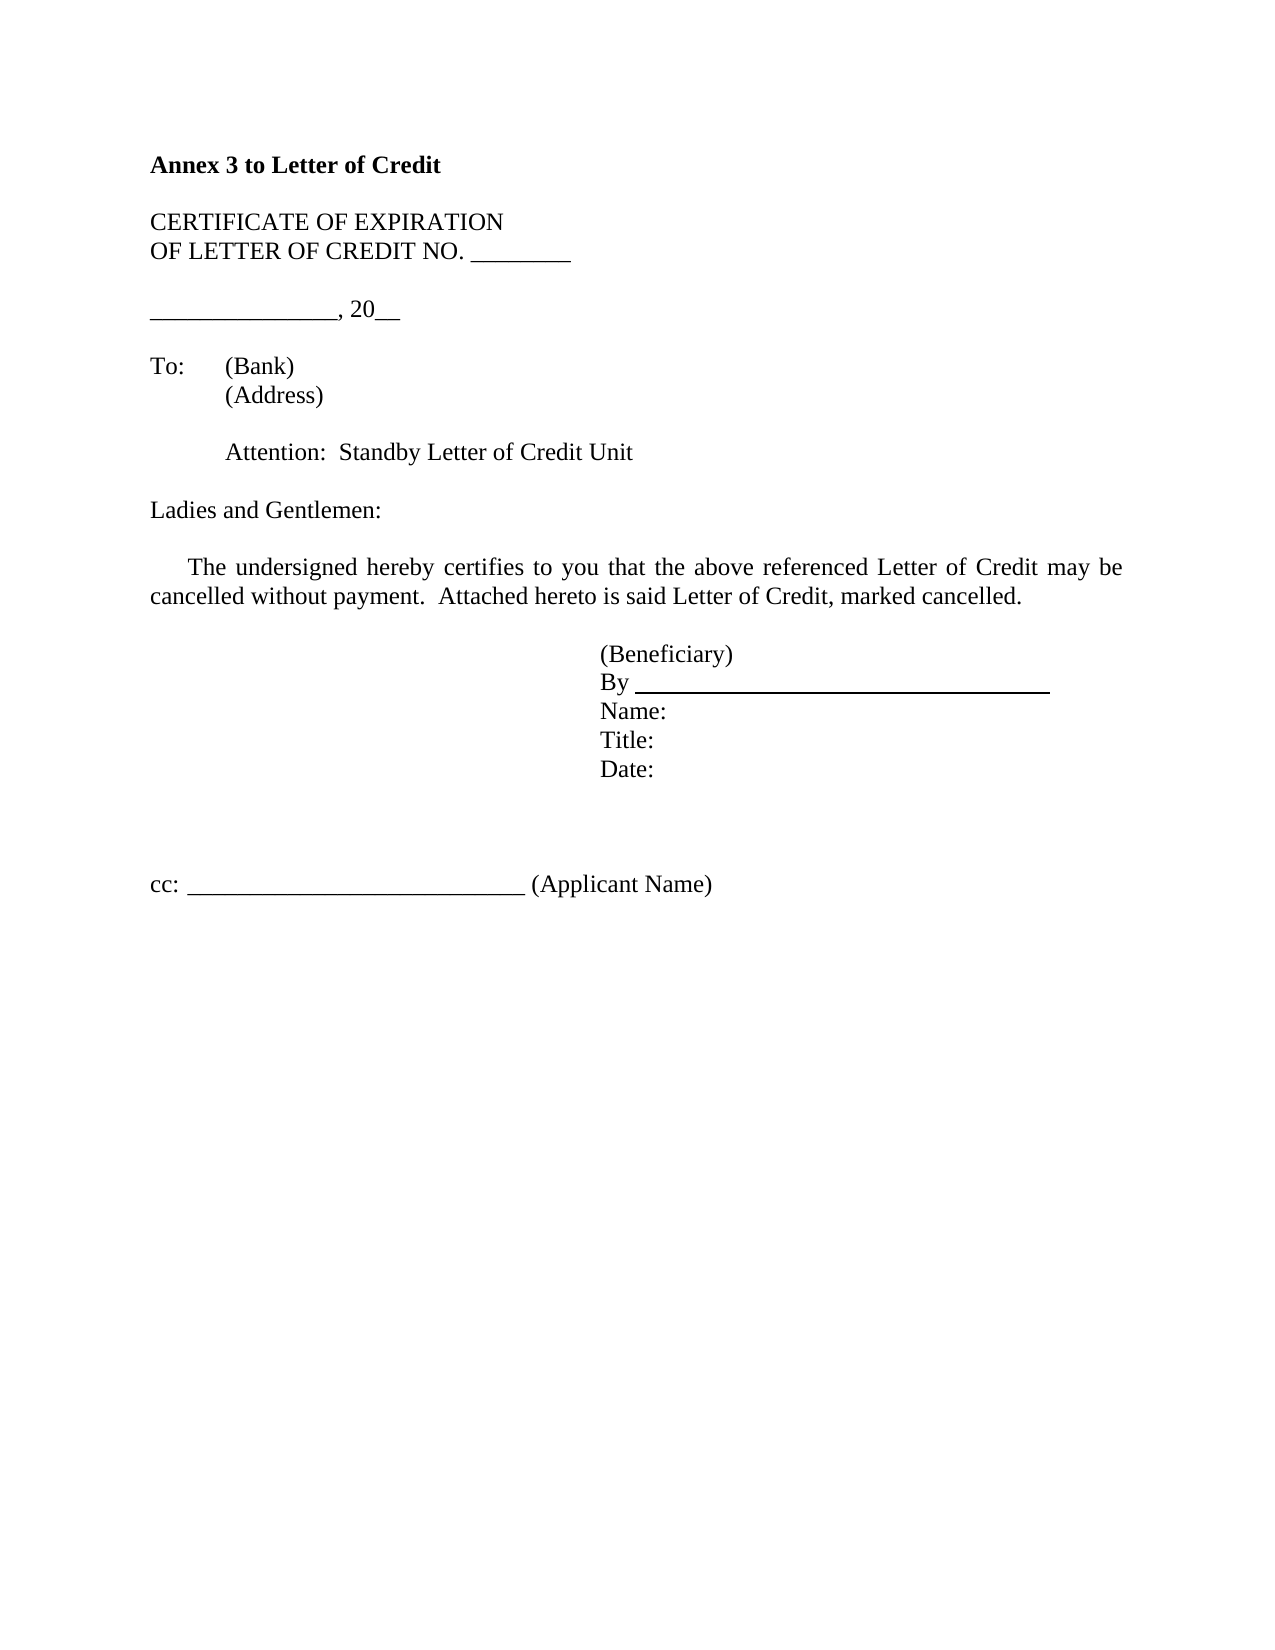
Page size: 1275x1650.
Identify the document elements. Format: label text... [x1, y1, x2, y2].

text The undersigned hereby certifies to you that the above referenced Letter of Credit may be cancelled without payment. Attached hereto is said Letter of Credit, marked cancelled. [150, 552, 1125, 610]
text Ladies and Gentlemen: [150, 495, 1125, 524]
text (Address) [150, 380, 1125, 409]
text OF LETTER OF CREDIT NO. ________ [150, 236, 1125, 265]
text Attention: Standby Letter of Credit Unit [150, 437, 1125, 466]
text Date: [150, 754, 1125, 782]
text Annex 3 to Letter of Credit [150, 150, 1125, 179]
text CERTIFICATE OF EXPIRATION [150, 207, 1125, 236]
text (Beneficiary) [150, 639, 1125, 667]
text Title: [150, 725, 1125, 754]
text By [150, 667, 1125, 696]
text Name: [150, 696, 1125, 725]
text To: (Bank) [150, 351, 1125, 380]
text _______________, 20__ [150, 294, 1125, 322]
text cc: ___________________________ (Applicant Name) [150, 869, 1125, 897]
